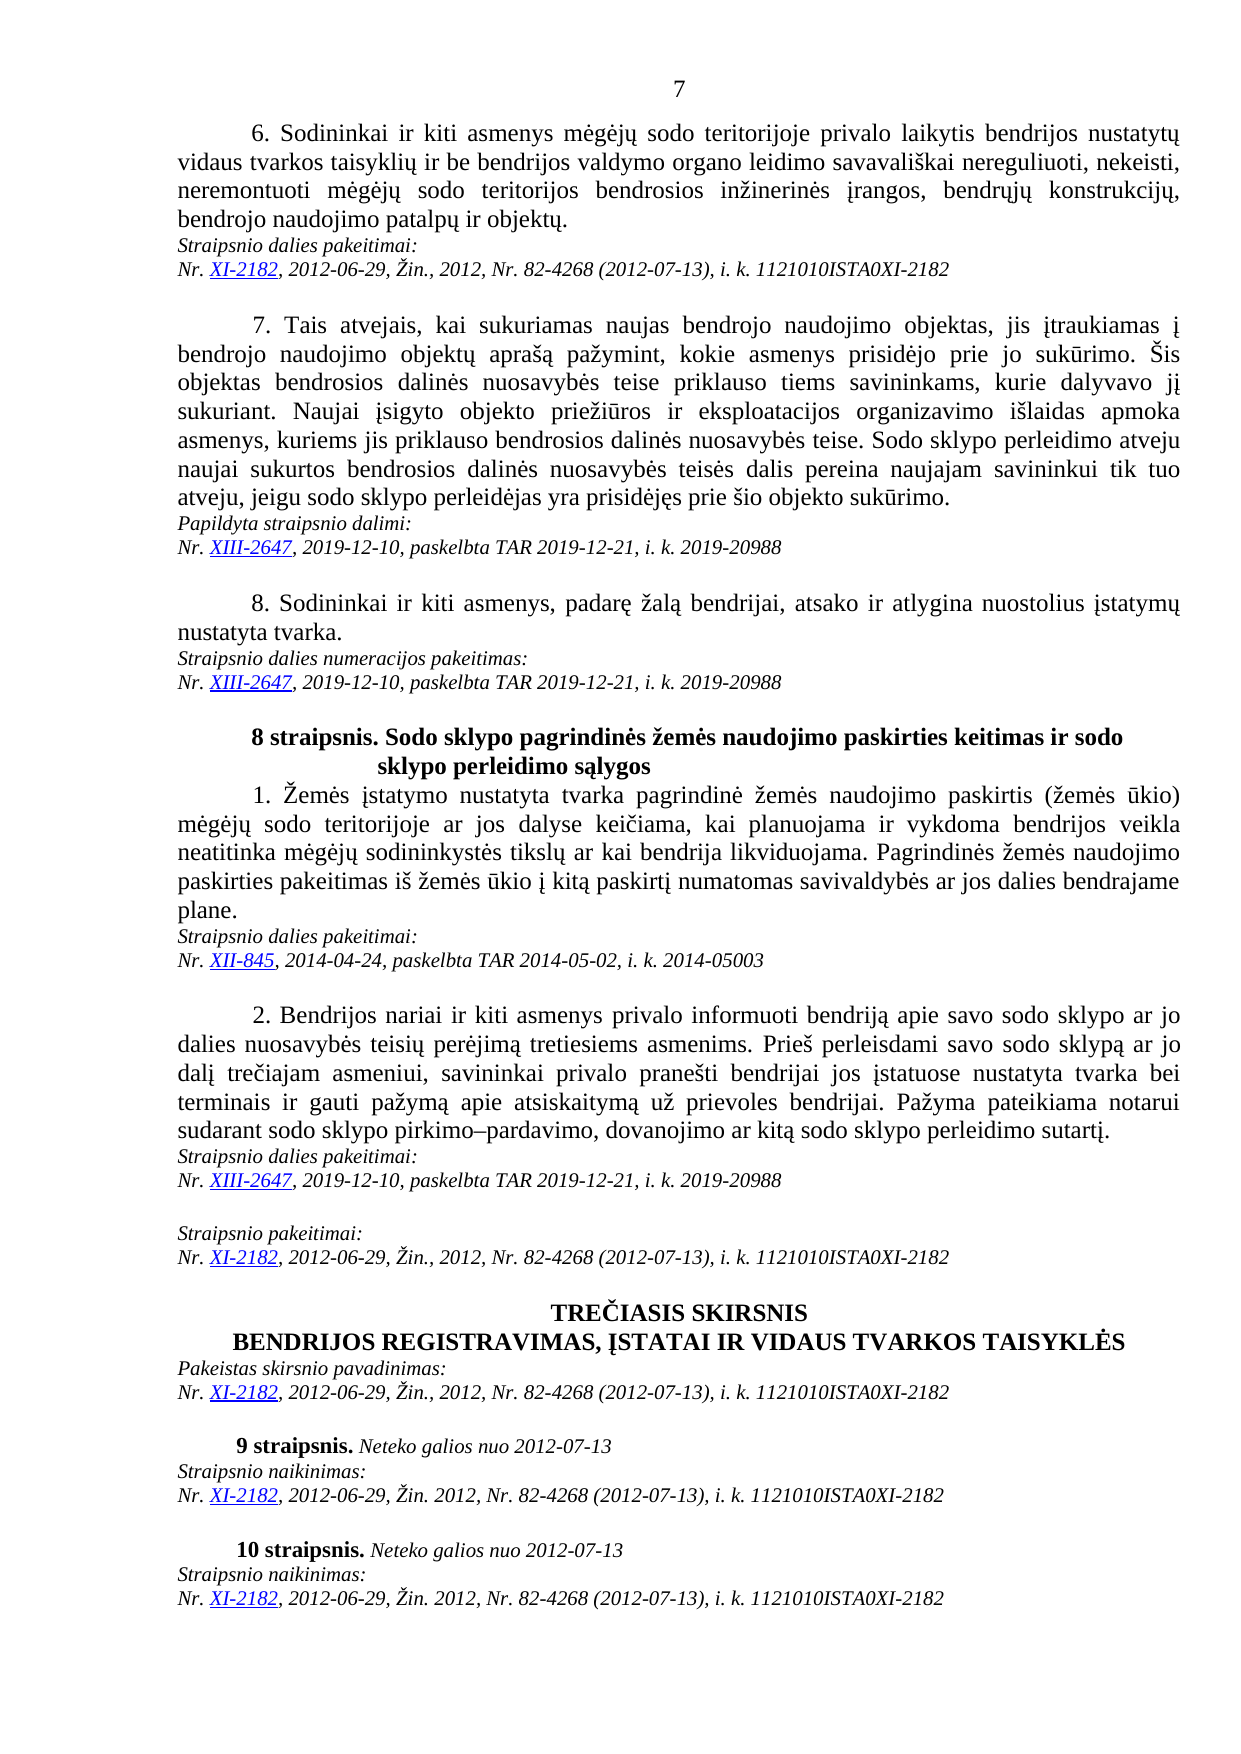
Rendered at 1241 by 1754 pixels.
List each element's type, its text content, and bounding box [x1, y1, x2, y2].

text 2. Bendrijos nariai ir kiti asmenys privalo informuoti bendriją apie savo sodo sklypo ar jo dalies nuosavybės teisių perėjimą tretiesiems asmenims. Prieš perleisdami savo sodo sklypą ar jo dalį trečiajam asmeniui, savininkai privalo pranešti bendrijai jos įstatuose nustatyta tvarka bei terminais ir gauti pažymą apie atsiskaitymą už prievoles bendrijai. Pažyma pateikiama notarui sudarant sodo sklypo pirkimo–pardavimo, dovanojimo ar kitą sodo sklypo perleidimo sutartį. [177, 1001, 1181, 1144]
text TREČIASIS SKIRSNIS [177, 1298, 1181, 1327]
text 6. Sodininkai ir kiti asmenys mėgėjų sodo teritorijoje privalo laikytis bendrijos nustatytų vidaus tvarkos taisyklių ir be bendrijos valdymo organo leidimo savavališkai nereguliuoti, nekeisti, neremontuoti mėgėjų sodo teritorijos bendrosios inžinerinės įrangos, bendrųjų konstrukcijų, bendrojo naudojimo patalpų ir objektų. [177, 118, 1181, 233]
text Papildyta straipsnio dalimi: [177, 511, 1181, 535]
text Straipsnio dalies pakeitimai: [177, 233, 1181, 257]
text Straipsnio pakeitimai: [177, 1221, 1181, 1245]
text 10 straipsnis. Neteko galios nuo 2012-07-13 [177, 1536, 1181, 1562]
text Straipsnio naikinimas: [177, 1459, 1181, 1483]
text Straipsnio dalies pakeitimai: [177, 1144, 1181, 1168]
text BENDRIJOS REGISTRAVIMAS, ĮSTATAI IR VIDAUS TVARKOS TAISYKLĖS [177, 1327, 1181, 1356]
text 8 straipsnis. Sodo sklypo pagrindinės žemės naudojimo paskirties keitimas ir sodo sklypo perleidimo sąlygos [251, 722, 1181, 780]
text Nr. XIII-2647, 2019-12-10, paskelbta TAR 2019-12-21, i. k. 2019-20988 [177, 1168, 1181, 1192]
text Straipsnio naikinimas: [177, 1562, 1181, 1586]
text Straipsnio dalies pakeitimai: [177, 924, 1181, 948]
text 1. Žemės įstatymo nustatyta tvarka pagrindinė žemės naudojimo paskirtis (žemės ūkio) mėgėjų sodo teritorijoje ar jos dalyse keičiama, kai planuojama ir vykdoma bendrijos veikla neatitinka mėgėjų sodininkystės tikslų ar kai bendrija likviduojama. Pagrindinės žemės naudojimo paskirties pakeitimas iš žemės ūkio į kitą paskirtį numatomas savivaldybės ar jos dalies bendrajame plane. [177, 780, 1181, 924]
text Pakeistas skirsnio pavadinimas: [177, 1356, 1181, 1380]
text Nr. XI-2182, 2012-06-29, Žin. 2012, Nr. 82-4268 (2012-07-13), i. k. 1121010ISTA0XI-2182 [177, 1586, 1181, 1610]
text Nr. XIII-2647, 2019-12-10, paskelbta TAR 2019-12-21, i. k. 2019-20988 [177, 535, 1181, 559]
text Nr. XI-2182, 2012-06-29, Žin., 2012, Nr. 82-4268 (2012-07-13), i. k. 1121010ISTA0XI-2182 [177, 1380, 1181, 1404]
text 8. Sodininkai ir kiti asmenys, padarę žalą bendrijai, atsako ir atlygina nuostolius įstatymų nustatyta tvarka. [177, 588, 1181, 646]
text 9 straipsnis. Neteko galios nuo 2012-07-13 [177, 1432, 1181, 1459]
text Nr. XI-2182, 2012-06-29, Žin., 2012, Nr. 82-4268 (2012-07-13), i. k. 1121010ISTA0XI-2182 [177, 257, 1181, 281]
text Straipsnio dalies numeracijos pakeitimas: [177, 646, 1181, 670]
text Nr. XII-845, 2014-04-24, paskelbta TAR 2014-05-02, i. k. 2014-05003 [177, 948, 1181, 972]
text Nr. XI-2182, 2012-06-29, Žin., 2012, Nr. 82-4268 (2012-07-13), i. k. 1121010ISTA0XI-2182 [177, 1245, 1181, 1269]
text Nr. XI-2182, 2012-06-29, Žin. 2012, Nr. 82-4268 (2012-07-13), i. k. 1121010ISTA0XI-2182 [177, 1483, 1181, 1507]
text Nr. XIII-2647, 2019-12-10, paskelbta TAR 2019-12-21, i. k. 2019-20988 [177, 670, 1181, 694]
text 7. Tais atvejais, kai sukuriamas naujas bendrojo naudojimo objektas, jis įtraukiamas į bendrojo naudojimo objektų aprašą pažymint, kokie asmenys prisidėjo prie jo sukūrimo. Šis objektas bendrosios dalinės nuosavybės teise priklauso tiems savininkams, kurie dalyvavo jį sukuriant. Naujai įsigyto objekto priežiūros ir eksploatacijos organizavimo išlaidas apmoka asmenys, kuriems jis priklauso bendrosios dalinės nuosavybės teise. Sodo sklypo perleidimo atveju naujai sukurtos bendrosios dalinės nuosavybės teisės dalis pereina naujajam savininkui tik tuo atveju, jeigu sodo sklypo perleidėjas yra prisidėjęs prie šio objekto sukūrimo. [177, 310, 1181, 511]
